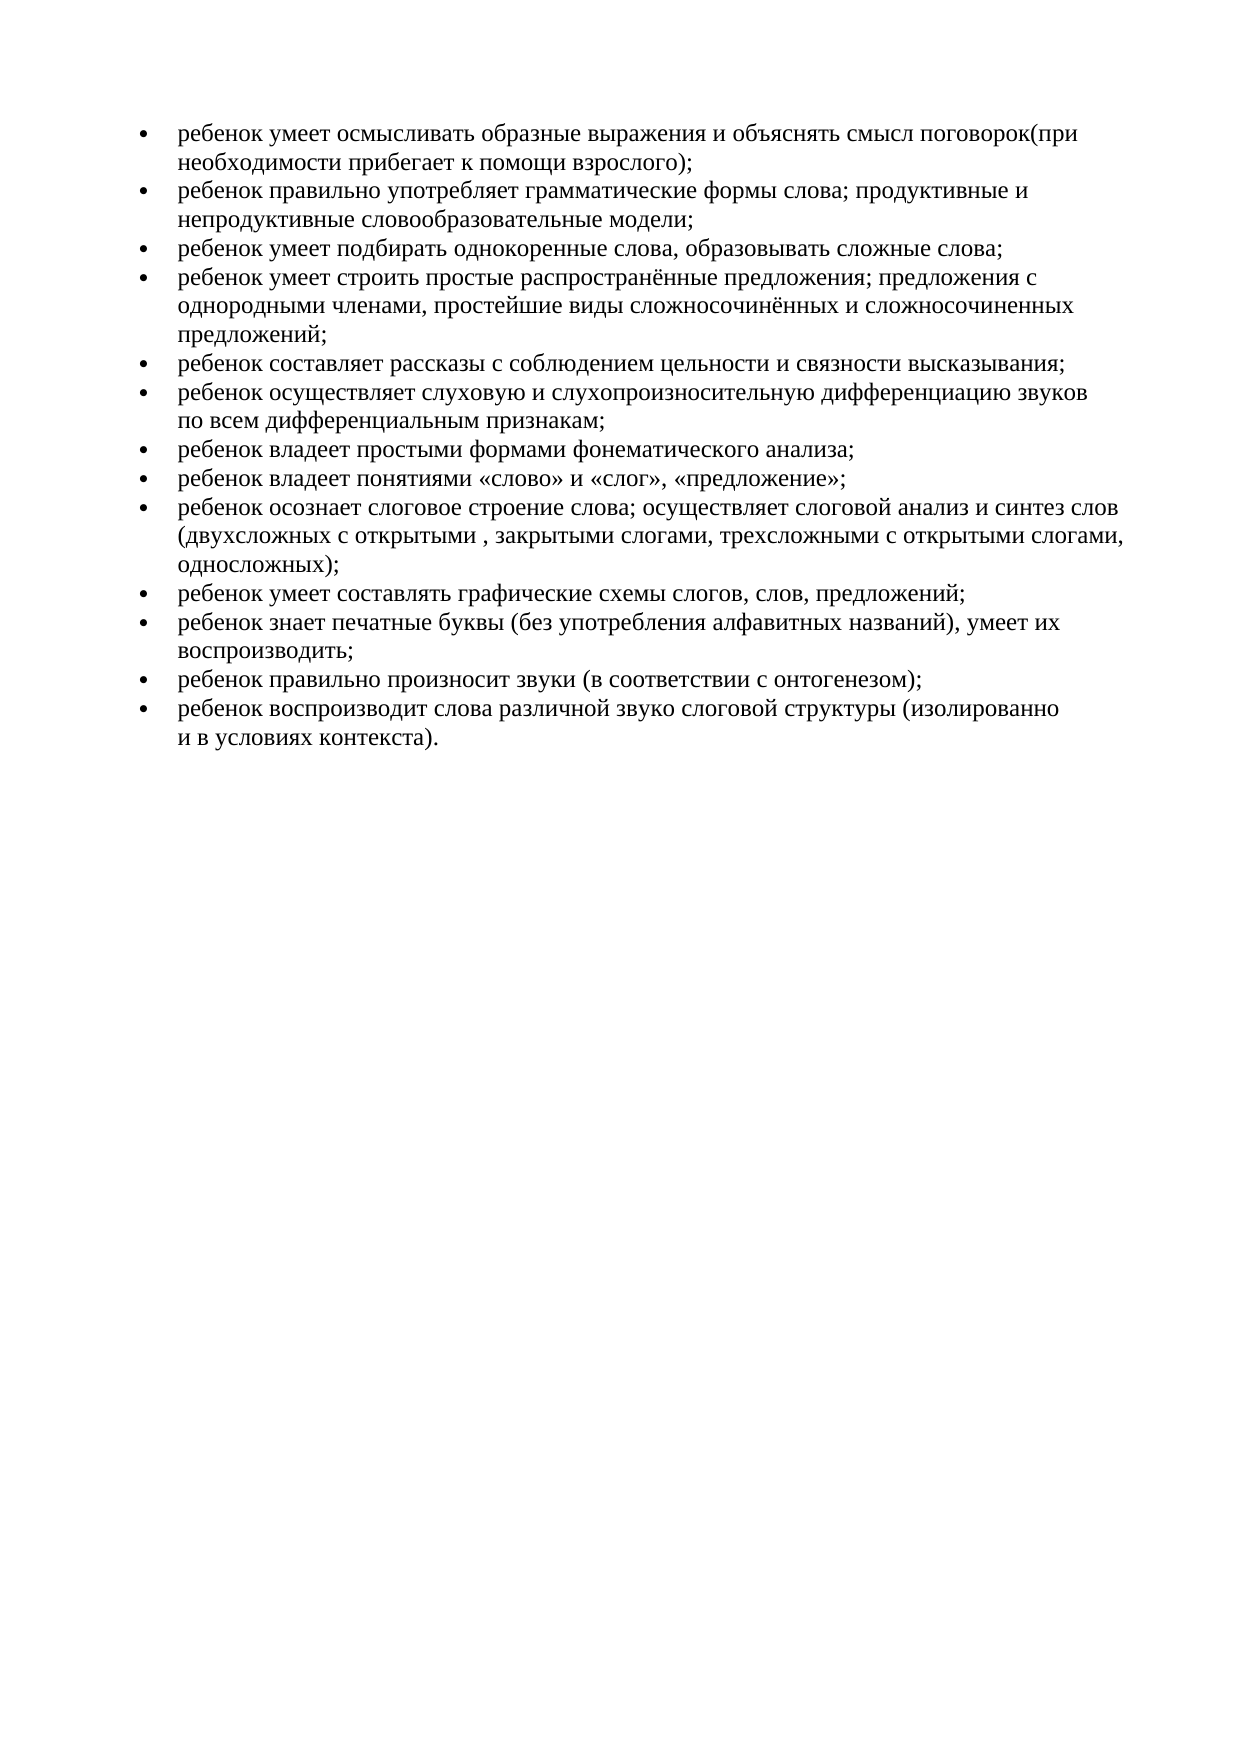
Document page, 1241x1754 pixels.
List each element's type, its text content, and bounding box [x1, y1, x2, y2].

list ребенок умеет подбирать однокоренные слова, образовывать сложные слова; [140, 233, 1152, 262]
list ребенок умеет строить простые распространённые предложения; предложения с однородными членами, простейшие виды сложносочинённых и сложносочиненных предложений; [140, 262, 1152, 348]
list ребенок умеет осмысливать образные выражения и объяснять смысл поговорок(при необходимости прибегает к помощи взрослого); [140, 118, 1152, 176]
list ребенок владеет простыми формами фонематического анализа; [140, 434, 1152, 463]
list ребенок составляет рассказы с соблюдением цельности и связности высказывания; [140, 348, 1152, 377]
list ребенок воспроизводит слова различной звуко слоговой структуры (изолированно и в условиях контекста). [140, 693, 1152, 751]
list ребенок осуществляет слуховую и слухопроизносительную дифференциацию звуков по всем дифференциальным признакам; [140, 377, 1152, 434]
list ребенок осознает слоговое строение слова; осуществляет слоговой анализ и синтез слов (двухсложных с открытыми , закрытыми слогами, трехсложными с открытыми слогами, односложных); [140, 492, 1152, 578]
list ребенок правильно употребляет грамматические формы слова; продуктивные и непродуктивные словообразовательные модели; [140, 176, 1152, 233]
list ребенок знает печатные буквы (без употребления алфавитных названий), умеет их воспроизводить; [140, 607, 1152, 664]
list ребенок владеет понятиями «слово» и «слог», «предложение»; [140, 463, 1152, 492]
list ребенок умеет составлять графические схемы слогов, слов, предложений; [140, 578, 1152, 607]
list ребенок правильно произносит звуки (в соответствии с онтогенезом); [140, 664, 1152, 693]
